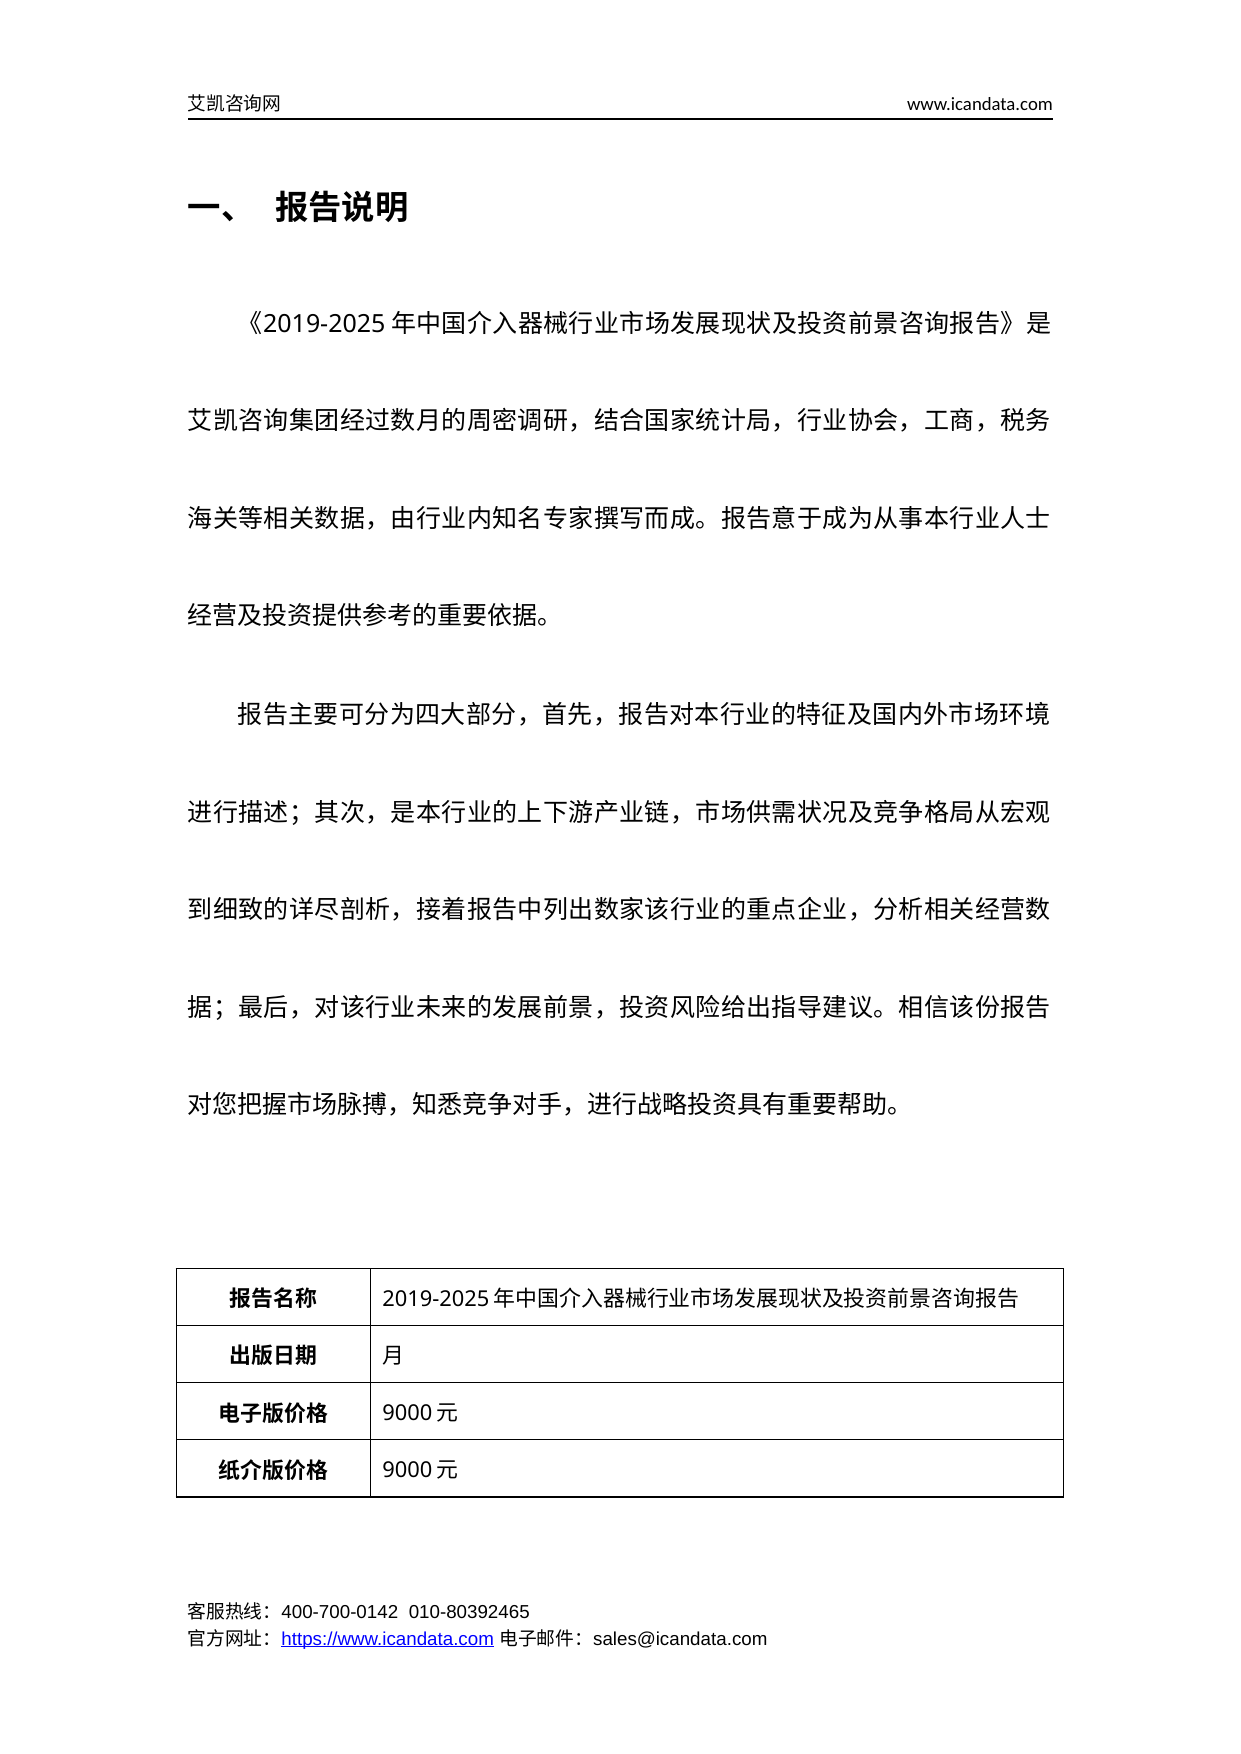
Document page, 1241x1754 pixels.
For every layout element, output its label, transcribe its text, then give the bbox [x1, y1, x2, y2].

table_cell 电子版价格 [177, 1383, 370, 1439]
table_cell 9000元 [371, 1440, 1063, 1496]
table_cell 月 [371, 1326, 1063, 1382]
table_cell 9000元 [371, 1383, 1063, 1439]
subtitle 报告说明 [187, 172, 1053, 237]
table_header 报告名称 [177, 1269, 370, 1325]
text 《2019-2025年中国介入器械行业市场发展现状及投资前景咨询报告》是艾凯咨询集团经过数月的周密调研，结合国家统计局，行业协会，工商，税务海关等相关数据，由行业内知名专家撰写而成。报告意于成为从事本行业人士经营及投资提供参考的重要依据。 [187, 289, 1053, 646]
text 报告主要可分为四大部分，首先，报告对本行业的特征及国内外市场环境进行描述；其次，是本行业的上下游产业链，市场供需状况及竞争格局从宏观到细致的详尽剖析，接着报告中列出数家该行业的重点企业，分析相关经营数据；最后，对该行业未来的发展前景，投资风险给出指导建议。相信该份报告对您把握市场脉搏，知悉竞争对手，进行战略投资具有重要帮助。 [187, 681, 1053, 1136]
table_cell 纸介版价格 [177, 1440, 370, 1496]
table_cell 出版日期 [177, 1326, 370, 1382]
table_header 2019-2025年中国介入器械行业市场发展现状及投资前景咨询报告 [371, 1269, 1063, 1325]
